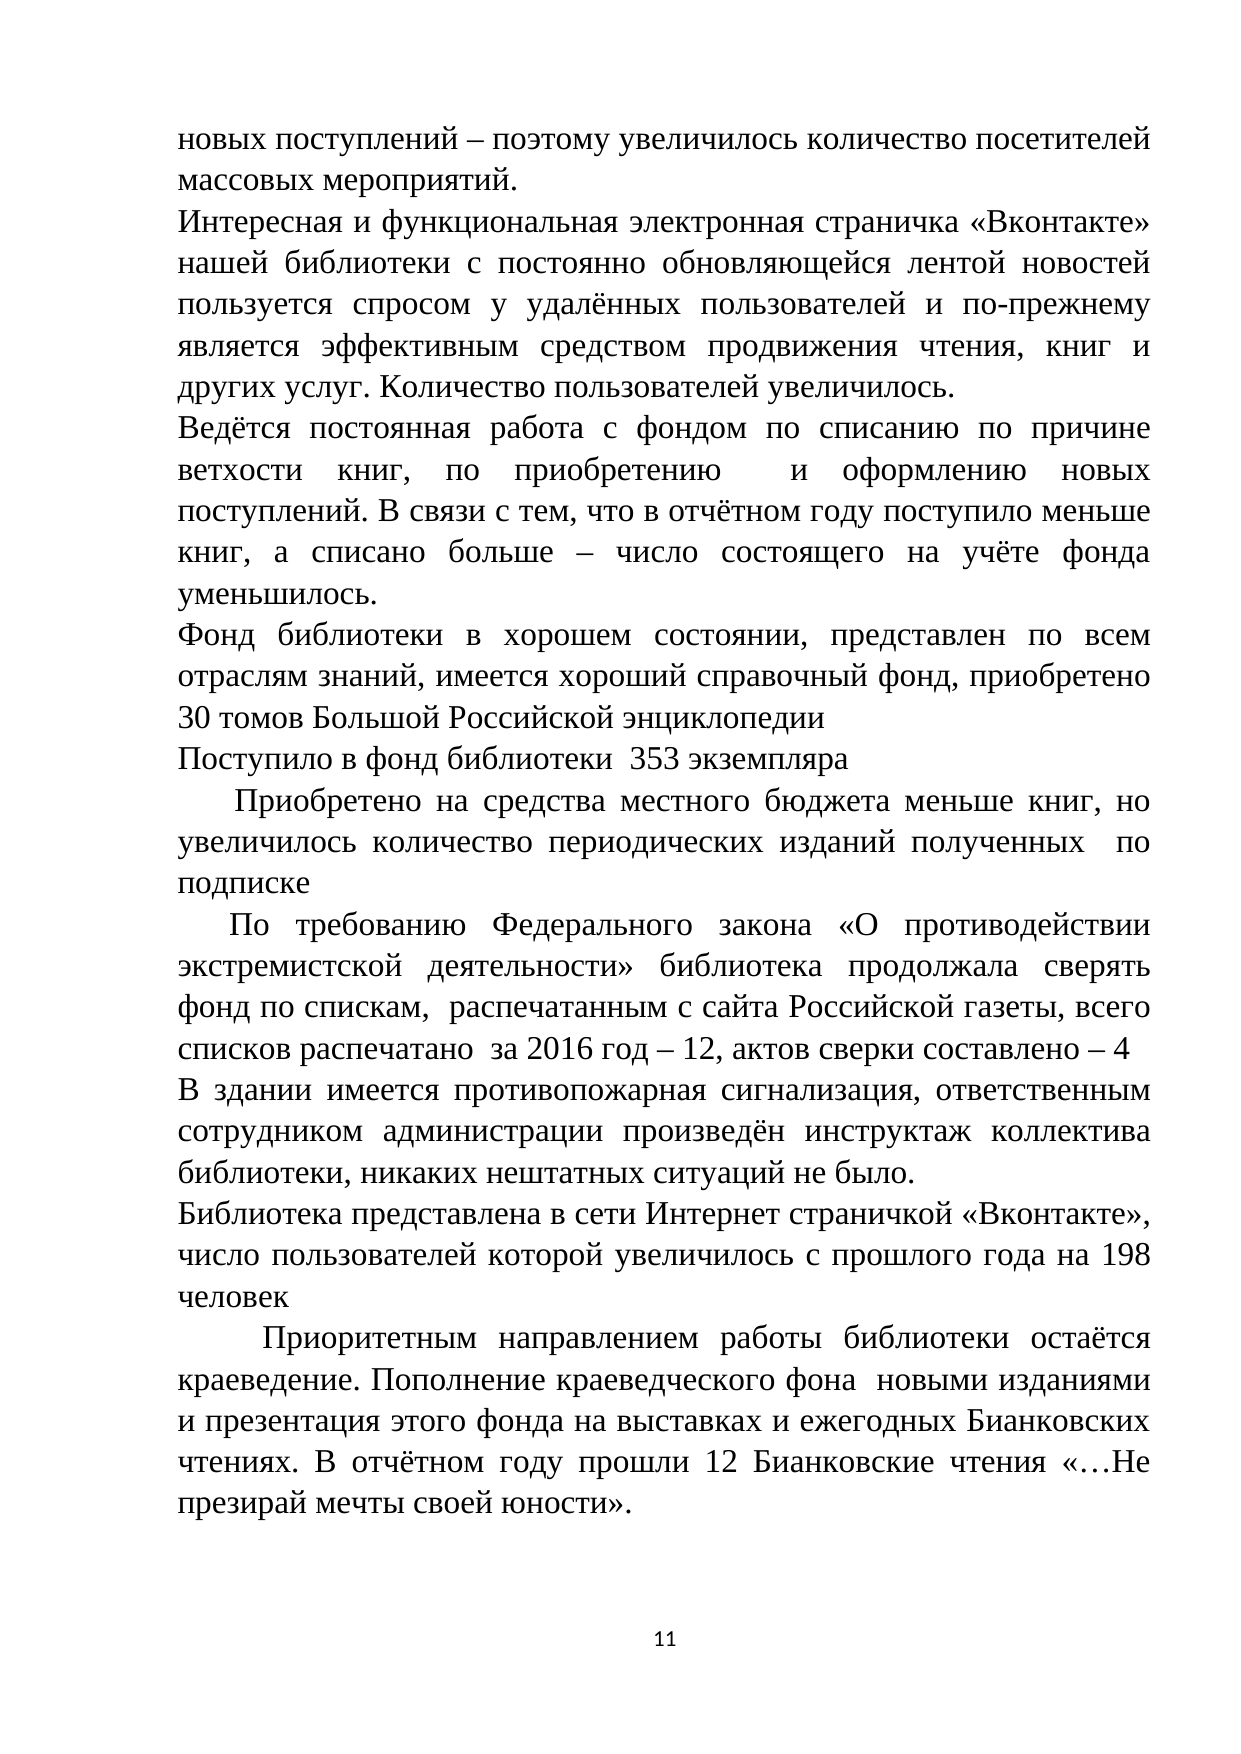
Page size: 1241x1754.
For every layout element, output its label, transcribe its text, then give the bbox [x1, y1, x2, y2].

text Поступило в фонд библиотеки 353 экземпляра [177, 738, 1152, 777]
text Интересная и функциональная электронная страничка «Вконтакте» нашей библиотеки с постоянно обновляющейся лентой новостей пользуется спросом у удалённых пользователей и по-прежнему является эффективным средством продвижения чтения, книг и других услуг. Количество пользователей увеличилось. [177, 201, 1152, 404]
text В здании имеется противопожарная сигнализация, ответственным сотрудником администрации произведён инструктаж коллектива библиотеки, никаких нештатных ситуаций не было. [177, 1069, 1152, 1190]
text Приоритетным направлением работы библиотеки остаётся краеведение. Пополнение краеведческого фона новыми изданиями и презентация этого фонда на выставках и ежегодных Бианковских чтениях. В отчётном году прошли 12 Бианковские чтения «…Не презирай мечты своей юности». [177, 1317, 1152, 1521]
text Приобретено на средства местного бюджета меньше книг, но увеличилось количество периодических изданий полученных по подписке [177, 780, 1152, 901]
text По требованию Федерального закона «О противодействии экстремистской деятельности» библиотека продолжала сверять фонд по спискам, распечатанным с сайта Российской газеты, всего списков распечатано за 2016 год – 12, актов сверки составлено – 4 [177, 904, 1152, 1066]
text Фонд библиотеки в хорошем состоянии, представлен по всем отраслям знаний, имеется хороший справочный фонд, приобретено 30 томов Большой Российской энциклопедии [177, 614, 1152, 735]
text Ведётся постоянная работа с фондом по списанию по причине ветхости книг, по приобретению и оформлению новых поступлений. В связи с тем, что в отчётном году поступило меньше книг, а списано больше – число состоящего на учёте фонда уменьшилось. [177, 408, 1152, 611]
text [177, 118, 1152, 198]
text Библиотека представлена в сети Интернет страничкой «Вконтакте», число пользователей которой увеличилось с прошлого года на 198 человек [177, 1193, 1152, 1314]
